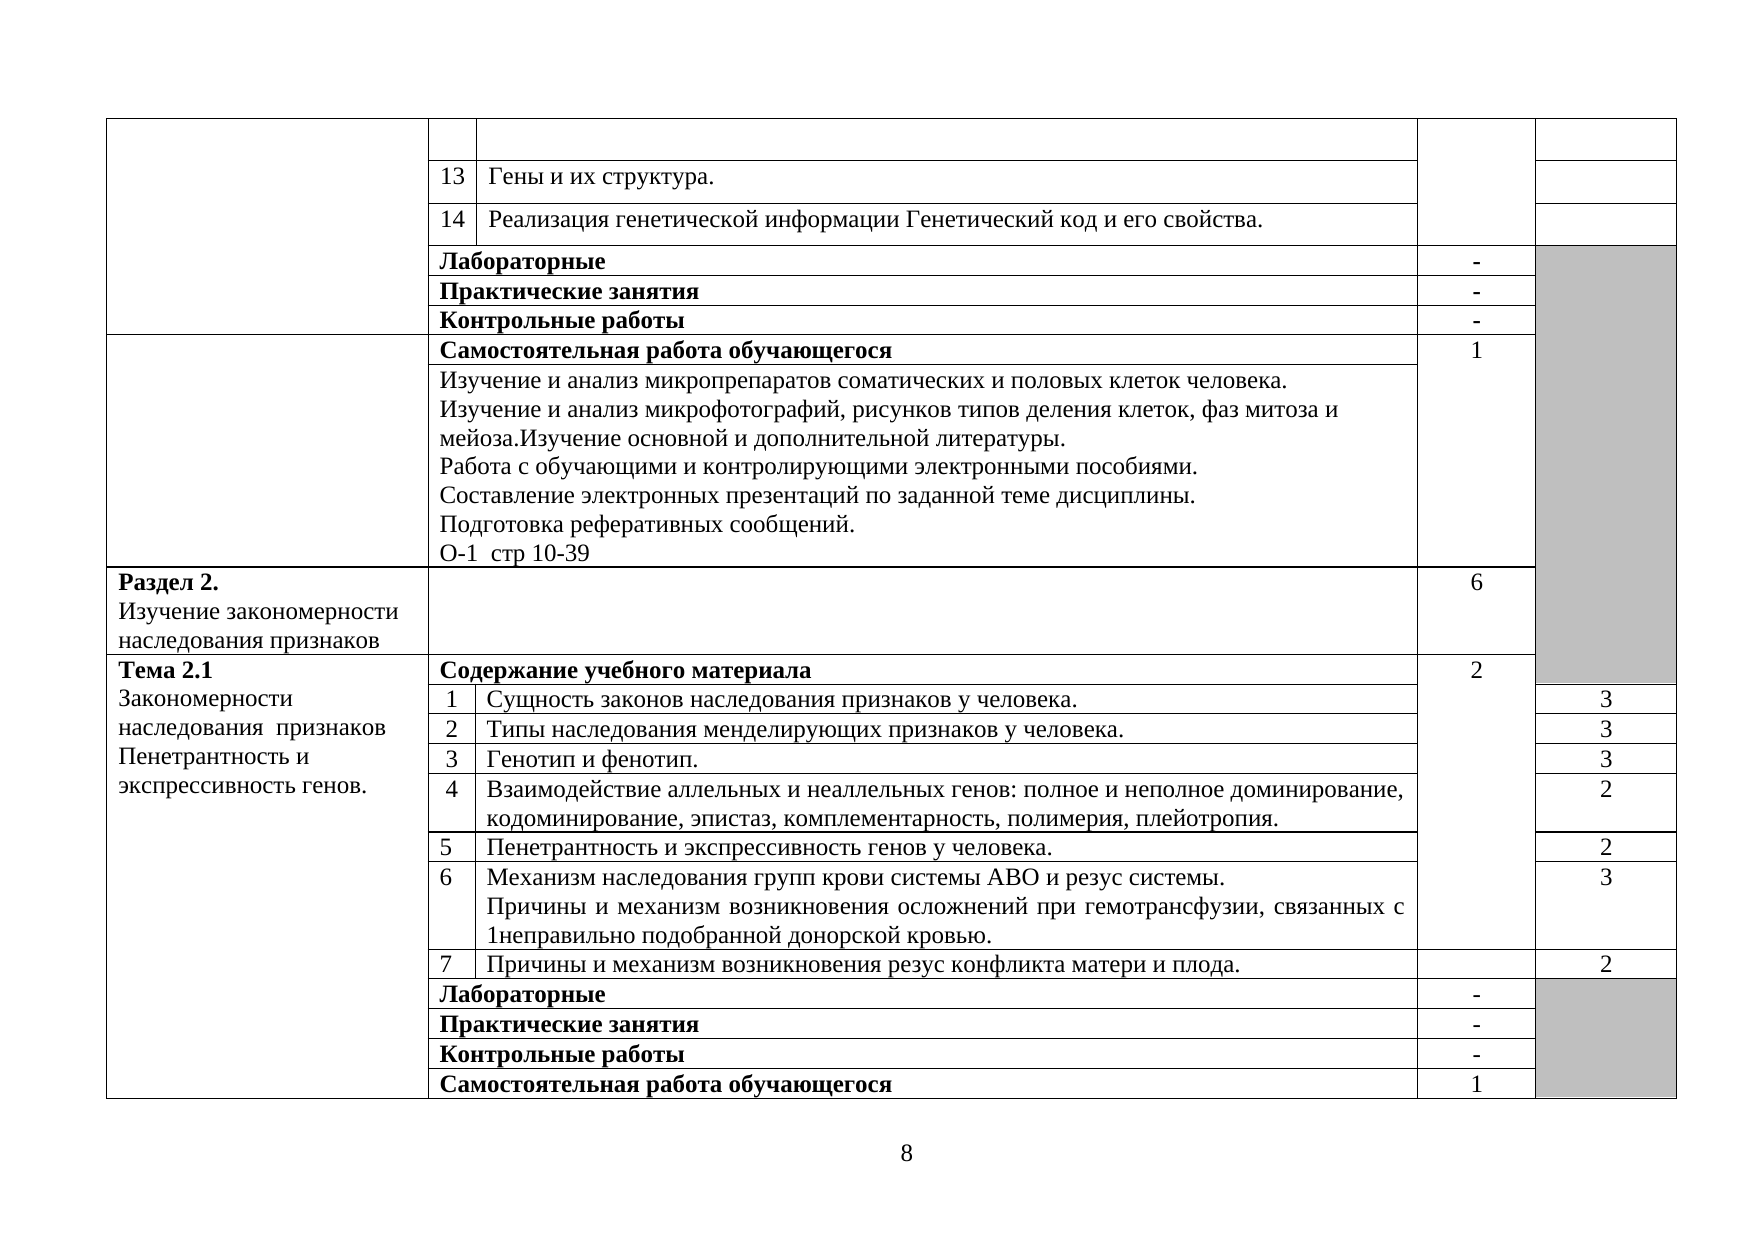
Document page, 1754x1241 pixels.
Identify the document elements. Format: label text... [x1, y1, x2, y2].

table_cell Самостоятельная работа обучающегося [429, 335, 1417, 364]
table_cell 1 [1418, 335, 1535, 566]
table_cell 2 [1536, 950, 1676, 978]
table_cell Реализация генетической информации Генетический код и его свойства. [477, 204, 1417, 245]
table_cell Взаимодействие аллельных и неаллельных генов: полное и неполное доминирование, кодоминирование, эпистаз, комплементарность, полимерия, плейотропия. [476, 774, 1417, 831]
table_cell 1 [1418, 1069, 1535, 1097]
table_cell 4 [429, 774, 475, 831]
table_cell Изучение и анализ микропрепаратов соматических и половых клеток человека. Изучение и анализ микрофотографий, рисунков типов деления клеток, фаз митоза и мейоза.Изучение основной и дополнительной литературы. Работа с обучающими и контролирующими электронными пособиями. Составление электронных презентаций по заданной теме дисциплины. Подготовка реферативных сообщений. О-1 стр 10-39 [429, 365, 1417, 566]
table_cell 2 [429, 714, 475, 743]
table_cell 6 [1418, 568, 1535, 654]
table_cell [1536, 119, 1676, 160]
table_cell [1536, 161, 1676, 203]
table_cell Контрольные работы [429, 1039, 1417, 1068]
table_cell 5 [429, 833, 475, 861]
table_cell [107, 335, 428, 566]
table_cell [1536, 204, 1676, 245]
table_cell - [1418, 246, 1535, 275]
table_cell 3 [1536, 714, 1676, 743]
table_cell Содержание учебного материала [429, 655, 1417, 683]
table_cell - [1418, 979, 1535, 1008]
table_cell Генотип и фенотип. [476, 744, 1417, 773]
table_cell Механизм наследования групп крови системы АВО и резус системы. Причины и механизм возникновения осложнений при гемотрансфузии, связанных с 1неправильно подобранной донорской кровью. [476, 862, 1417, 948]
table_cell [477, 119, 1417, 160]
table_cell Самостоятельная работа обучающегося [429, 1069, 1417, 1097]
table_cell 2 [1536, 774, 1676, 831]
table_cell 3 [1536, 744, 1676, 773]
table_cell [1536, 979, 1676, 1097]
table_cell Пенетрантность и экспрессивность генов у человека. [476, 833, 1417, 861]
table_cell 12 [429, 119, 476, 160]
table_cell - [1418, 1039, 1535, 1068]
table_cell [1418, 119, 1535, 245]
table_cell 13 [429, 161, 476, 203]
table_cell 2 [1418, 655, 1535, 948]
table_cell Тема 2.1 Закономерности наследования признаков Пенетрантность и экспрессивность генов. [107, 655, 428, 1097]
table_cell - [1418, 306, 1535, 334]
table_cell Лабораторные [429, 246, 1417, 275]
table_cell [1418, 950, 1535, 978]
table_cell [429, 568, 1417, 654]
table_cell [1536, 246, 1676, 683]
table_cell Сущность законов наследования признаков у человека. [476, 685, 1417, 713]
table_cell Контрольные работы [429, 306, 1417, 334]
table_cell 3 [429, 744, 475, 773]
table_cell Лабораторные [429, 979, 1417, 1008]
table_cell 6 [429, 862, 475, 948]
table_cell 2 [1536, 833, 1676, 861]
table_cell 1 [429, 685, 475, 713]
table_cell - [1418, 276, 1535, 304]
table_cell 3 [1536, 862, 1676, 948]
table_cell 3 [1536, 685, 1676, 713]
table_cell - [1418, 1009, 1535, 1038]
table_cell 14 [429, 204, 476, 245]
table_cell Гены и их структура. [477, 161, 1417, 203]
table_cell Причины и механизм возникновения резус конфликта матери и плода. [476, 950, 1417, 978]
table_cell Практические занятия [429, 1009, 1417, 1038]
table_cell Раздел 2. Изучение закономерности наследования признаков [107, 568, 428, 654]
table_cell Типы наследования менделирующих признаков у человека. [476, 714, 1417, 743]
table_cell Практические занятия [429, 276, 1417, 304]
table_cell 7 [429, 950, 475, 978]
